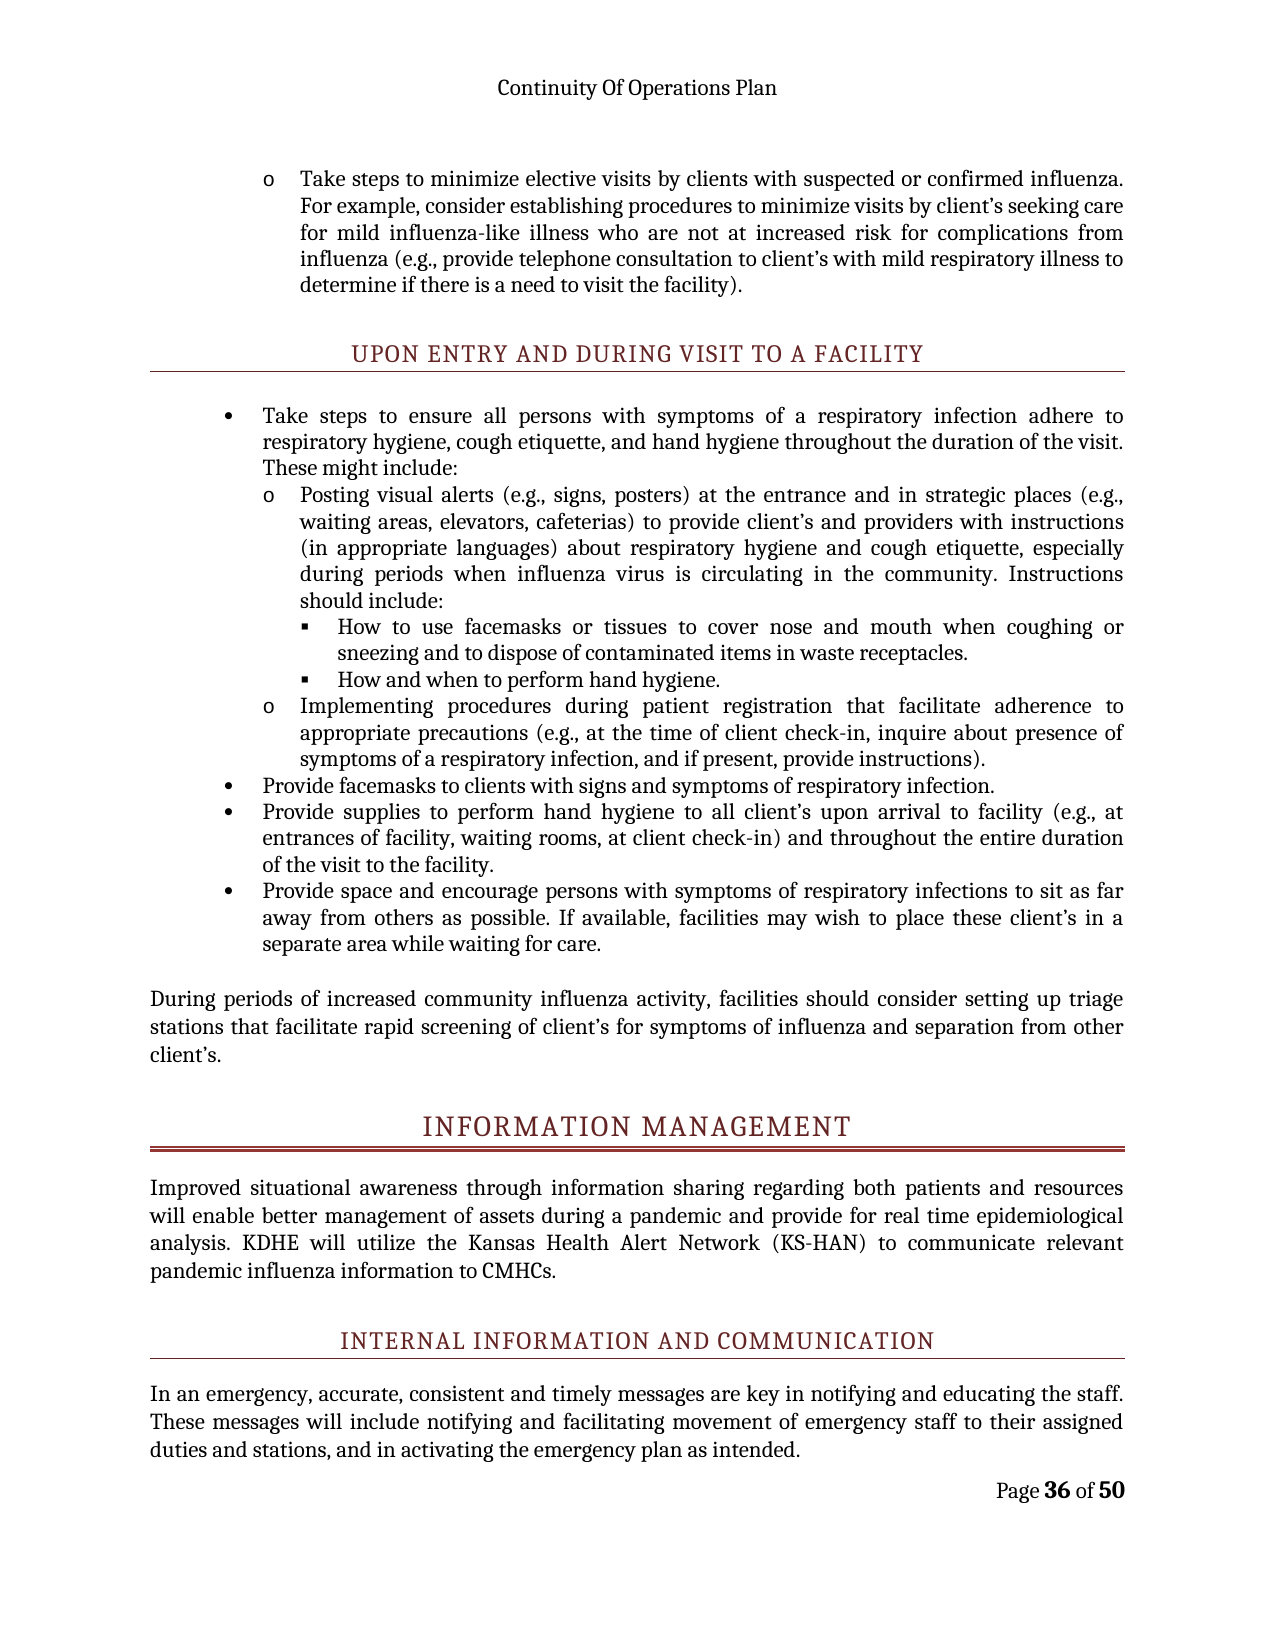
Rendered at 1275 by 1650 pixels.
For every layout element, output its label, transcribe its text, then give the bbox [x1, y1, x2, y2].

text In an emergency, accurate, consistent and timely messages are key in notifying and educating the staff. These messages will include notifying and facilitating movement of emergency staff to their assigned duties and stations, and in activating the emergency plan as intended. [150, 1381, 1125, 1463]
list Take steps to minimize elective visits by clients with suspected or confirmed influenza. For example, consider establishing procedures to minimize visits by client’s seeking care for mild influenza-like illness who are not at increased risk for complications from influenza (e.g., provide telephone consultation to client’s with mild respiratory illness to determine if there is a need to visit the facility). [262, 166, 1125, 298]
list Provide space and encourage persons with symptoms of respiratory infections to sit as far away from others as possible. If available, facilities may wish to place these client’s in a separate area while waiting for care. [225, 878, 1125, 957]
text Improved situational awareness through information sharing regarding both patients and resources will enable better management of assets during a pandemic and provide for real time epidemiological analysis. KDHE will utilize the Kansas Health Alert Network (KS-HAN) to communicate relevant pandemic influenza information to CMHCs. [150, 1175, 1125, 1284]
list Provide facemasks to clients with signs and symptoms of respiratory infection. [225, 772, 1125, 799]
list Posting visual alerts (e.g., signs, posters) at the entrance and in strategic places (e.g., waiting areas, elevators, cafeterias) to provide client’s and providers with instructions (in appropriate languages) about respiratory hygiene and cough etiquette, especially during periods when influenza virus is circulating in the community. Instructions should include: [262, 482, 1125, 614]
text During periods of increased community influenza activity, facilities should consider setting up triage stations that facilitate rapid screening of client’s for symptoms of influenza and separation from other client’s. [150, 986, 1125, 1068]
list How to use facemasks or tissues to cover nose and mouth when coughing or sneezing and to dispose of contaminated items in waste receptacles. [300, 614, 1125, 667]
list How and when to perform hand hygiene. [300, 667, 1125, 693]
subtitle Internal Information and Communication [150, 1327, 1125, 1358]
list Implementing procedures during patient registration that facilitate adherence to appropriate precautions (e.g., at the time of client check-in, inquire about presence of symptoms of a respiratory infection, and if present, provide instructions). [262, 693, 1125, 772]
list Take steps to ensure all persons with symptoms of a respiratory infection adhere to respiratory hygiene, cough etiquette, and hand hygiene throughout the duration of the visit. These might include: [225, 402, 1125, 482]
subtitle Information Management [150, 1111, 1125, 1146]
list Provide supplies to perform hand hygiene to all client’s upon arrival to facility (e.g., at entrances of facility, waiting rooms, at client check-in) and throughout the entire duration of the visit to the facility. [225, 799, 1125, 878]
subtitle Upon Entry and During Visit to a Facility [150, 340, 1125, 371]
